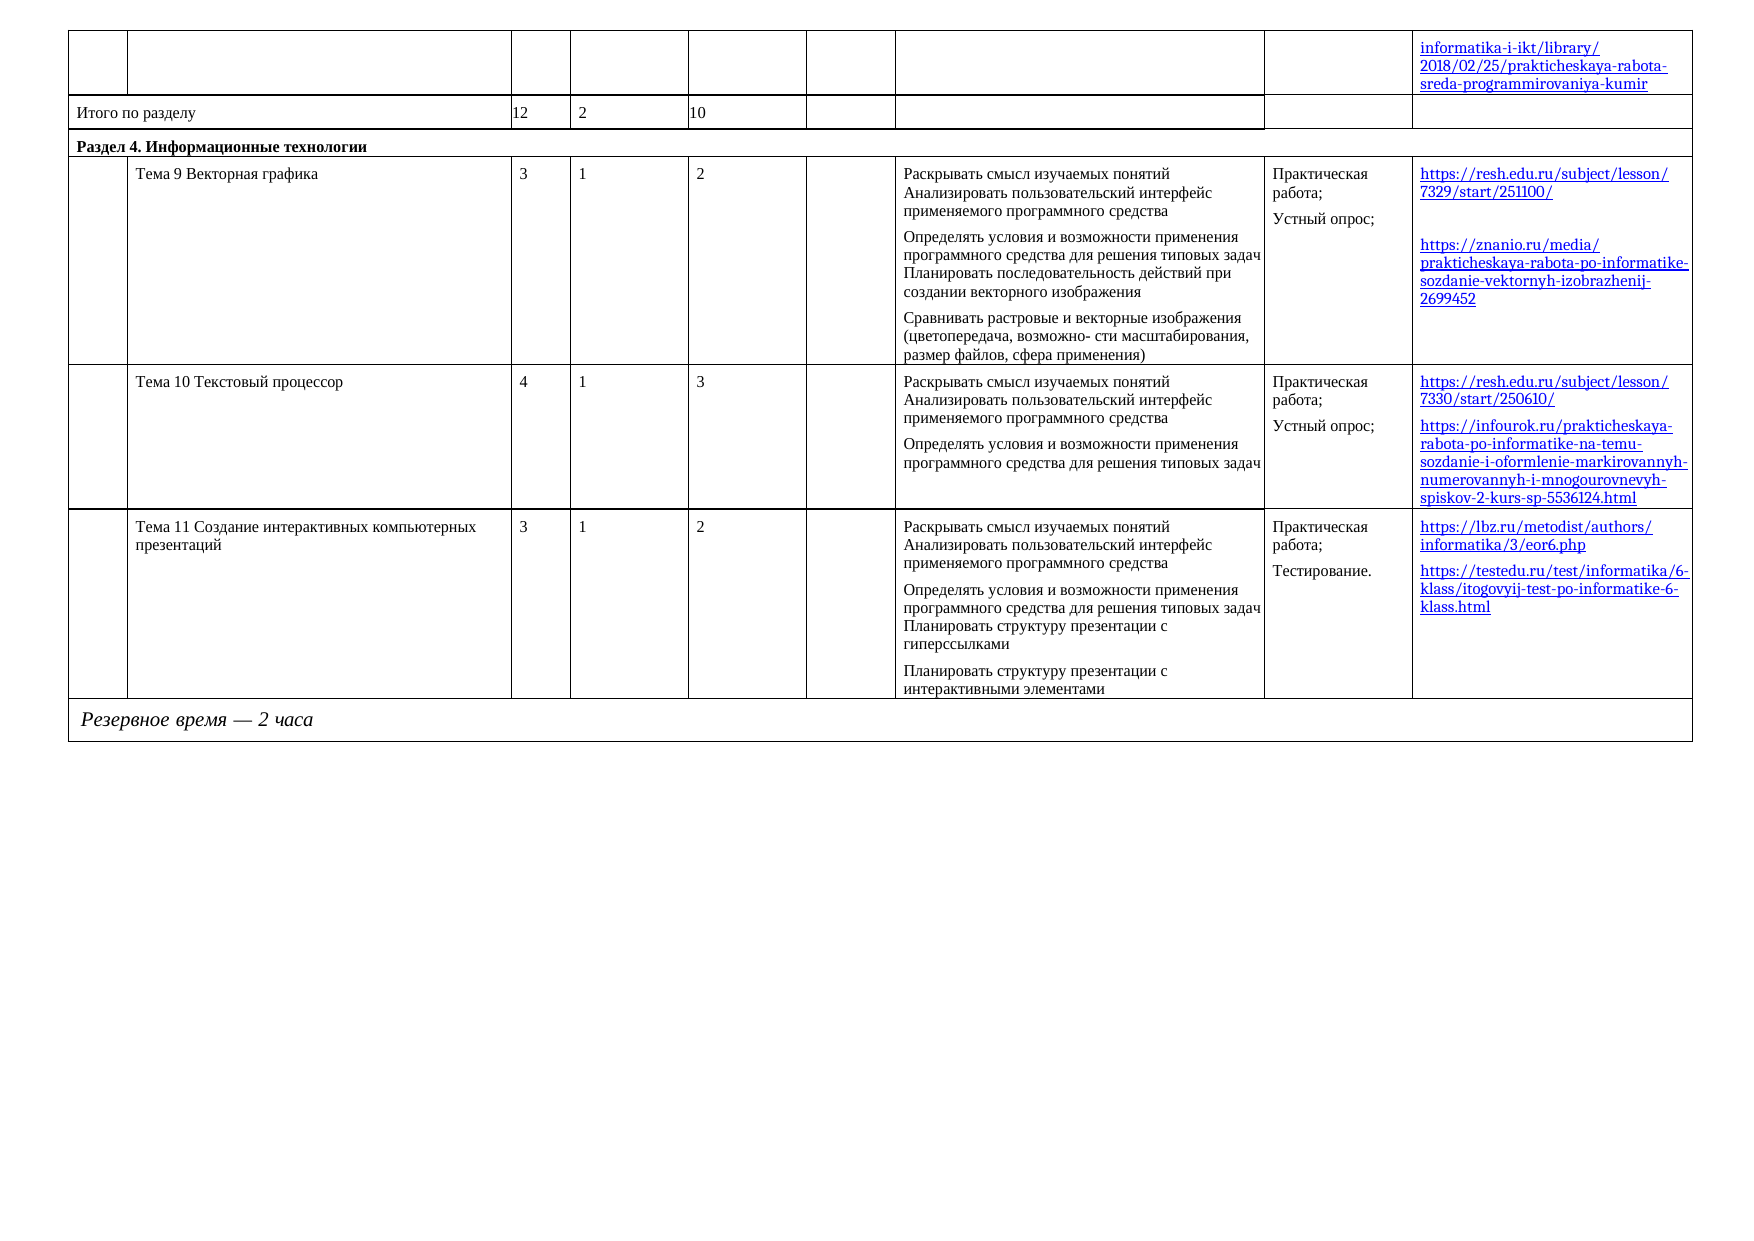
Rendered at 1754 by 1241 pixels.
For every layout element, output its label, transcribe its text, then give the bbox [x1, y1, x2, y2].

table_cell Итого по разделу [69, 96, 511, 128]
table_cell [69, 365, 127, 508]
table_cell 4 [689, 31, 806, 94]
table_cell [896, 96, 1264, 128]
table_cell [1265, 95, 1412, 128]
table_cell 1 [571, 31, 688, 94]
table_cell Раскрывать смысл изучаемых понятий Анализировать пользовательский интерфейс применяемого программного средства Определять условия и возможности применения программного средства для решения типовых задач Планировать последовательность действий при создании векторного изображения Сравнивать растровые и векторные изображения (цветопередача, возможно- сти масштабирования, размер файлов, сфера применения) [896, 157, 1264, 363]
table_cell Тема 10 Текстовый процессор [128, 365, 511, 508]
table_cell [1265, 31, 1412, 94]
table_cell [807, 31, 895, 94]
table_cell [1413, 95, 1692, 128]
table_cell https://resh.edu.ru/subject/lesson/7329/start/251100/ https://znanio.ru/media/prakticheskaya-rabota-po-informatike-sozdanie-vektornyh-izobrazhenij-2699452 [1413, 157, 1692, 363]
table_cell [128, 31, 511, 94]
table_cell 10 [689, 96, 806, 128]
table_cell https://lbz.ru/metodist/authors/informatika/3/eor6.php https://testedu.ru/test/informatika/6-klass/itogovyij-test-po-informatike-6-klass.html [1413, 509, 1692, 698]
table_cell 4 [512, 365, 570, 508]
table_cell [807, 510, 895, 698]
table_cell [69, 157, 127, 363]
table_cell Резервное время — 2 часа [69, 699, 1692, 741]
table_cell 1 [571, 157, 688, 363]
table_cell 4 [512, 31, 570, 94]
table_cell 2 [571, 96, 688, 128]
table_cell Тема 11 Создание интерактивных компьютерных презентаций [128, 510, 511, 698]
table_cell Практическая работа; Устный опрос; [1265, 365, 1412, 508]
table_cell 2 [689, 510, 806, 698]
table_cell [807, 157, 895, 363]
table_cell Раздел 4. Информационные технологии [69, 129, 1692, 156]
table_cell Раскрывать смысл изучаемых понятий Анализировать пользовательский интерфейс применяемого программного средства Определять условия и возможности применения программного средства для решения типовых задач [896, 365, 1264, 508]
table_cell 12 [512, 96, 570, 128]
table_cell Практическая работа; Устный опрос; [1265, 157, 1412, 363]
table_cell 2 [689, 157, 806, 363]
table_cell Тема 9 Векторная графика [128, 157, 511, 363]
table_cell [807, 365, 895, 508]
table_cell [896, 31, 1264, 94]
table_cell 3 [512, 510, 570, 698]
table_cell Раскрывать смысл изучаемых понятий Анализировать пользовательский интерфейс применяемого программного средства Определять условия и возможности применения программного средства для решения типовых задач Планировать структуру презентации с гиперссылками Планировать структуру презентации с интерактивными элементами [896, 510, 1264, 698]
table_cell 1 [571, 510, 688, 698]
table_cell [807, 96, 895, 128]
table_cell https://resh.edu.ru/subject/lesson/7330/start/250610/ https://infourok.ru/prakticheskaya-rabota-po-informatike-na-temu-sozdanie-i-oformlenie-markirovannyh-numerovannyh-i-mnogourovnevyh-spiskov-2-kurs-sp-5536124.html [1413, 365, 1692, 508]
table_cell [69, 31, 127, 94]
table_cell Практическая работа; Тестирование. [1265, 509, 1412, 698]
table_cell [1413, 31, 1692, 94]
table_cell 3 [689, 365, 806, 508]
table_cell [69, 510, 127, 698]
table_cell 3 [512, 157, 570, 363]
table_cell 1 [571, 365, 688, 508]
